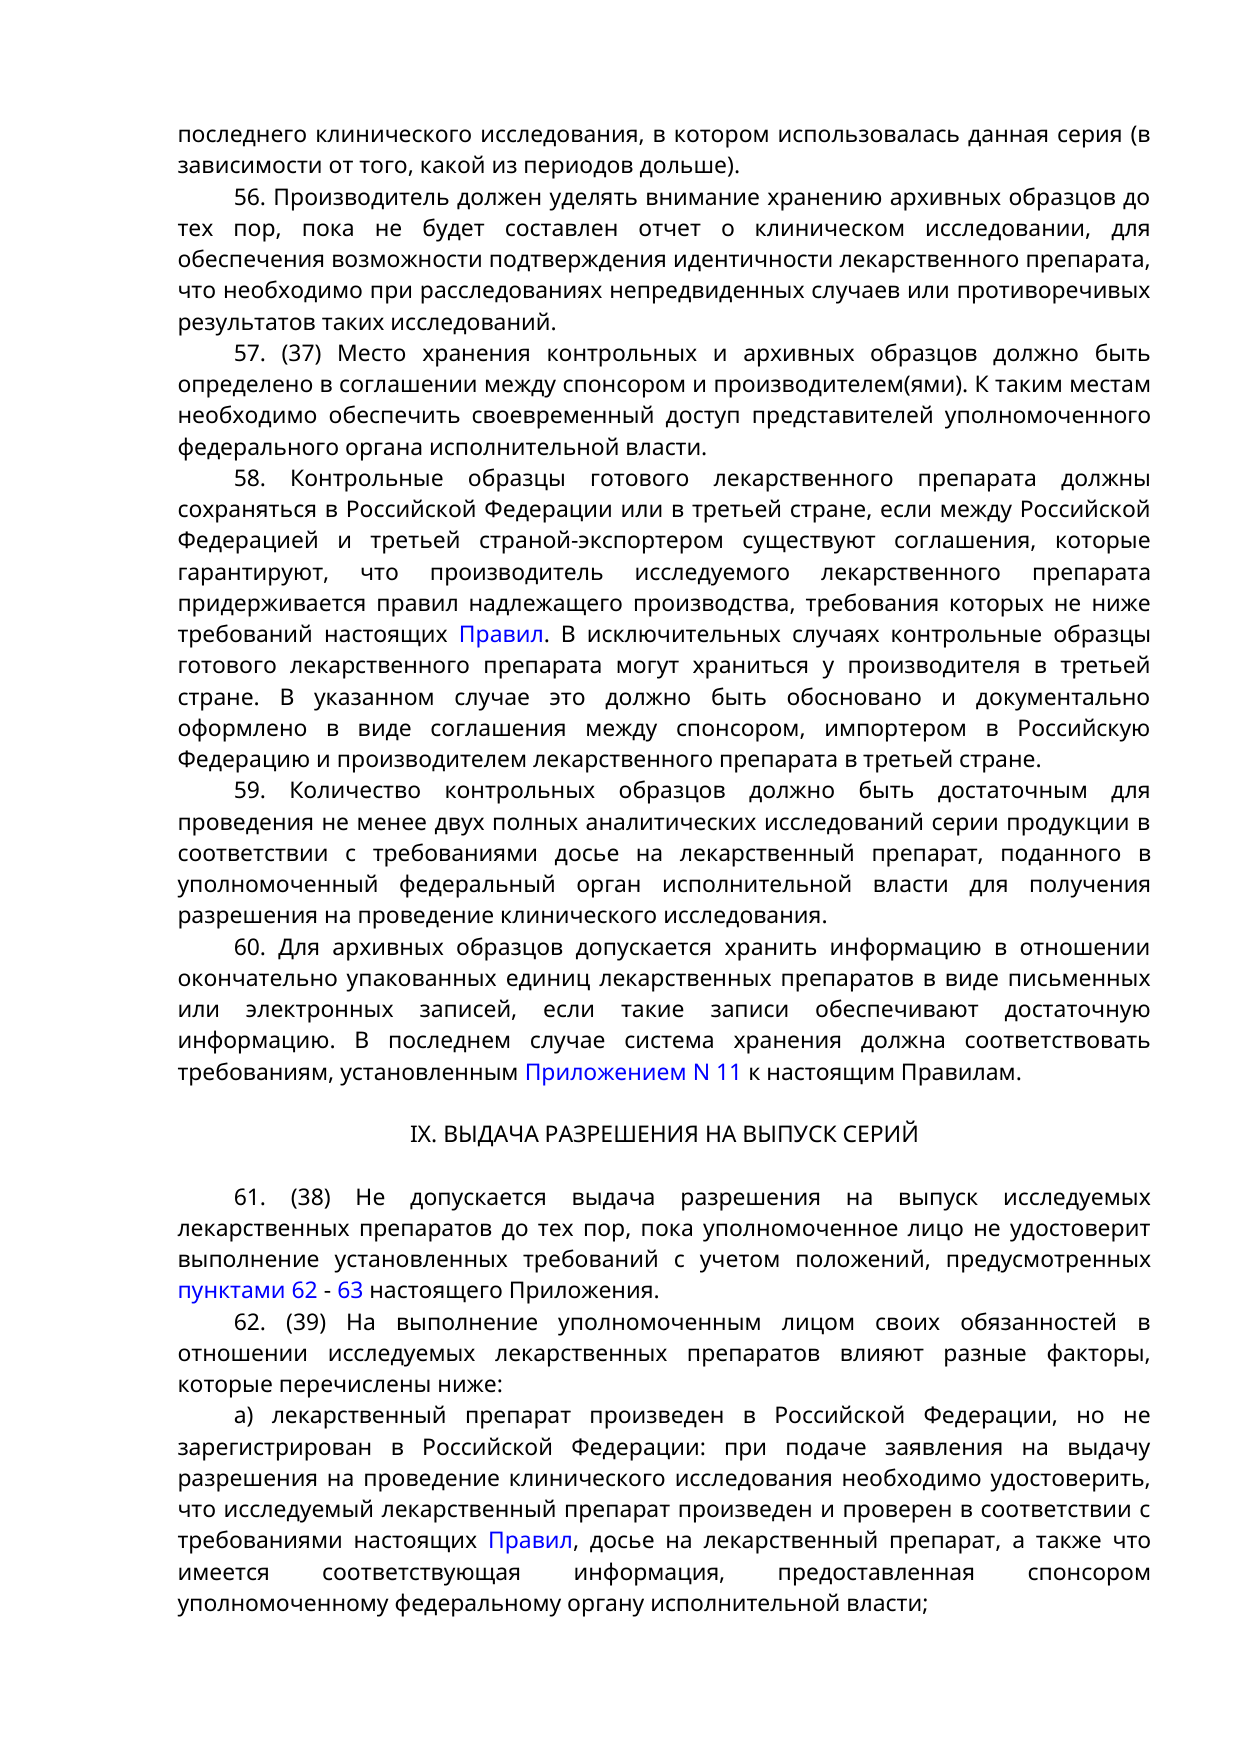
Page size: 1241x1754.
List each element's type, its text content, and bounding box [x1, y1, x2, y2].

text 61. (38) Не допускается выдача разрешения на выпуск исследуемых лекарственных препаратов до тех пор, пока уполномоченное лицо не удостоверит выполнение установленных требований с учетом положений, предусмотренных пунктами 62 - 63 настоящего Приложения. [177, 1181, 1152, 1306]
text 56. Производитель должен уделять внимание хранению архивных образцов до тех пор, пока не будет составлен отчет о клиническом исследовании, для обеспечения возможности подтверждения идентичности лекарственного препарата, что необходимо при расследованиях непредвиденных случаев или противоречивых результатов таких исследований. [177, 181, 1152, 337]
text 57. (37) Место хранения контрольных и архивных образцов должно быть определено в соглашении между спонсором и производителем(ями). К таким местам необходимо обеспечить своевременный доступ представителей уполномоченного федерального органа исполнительной власти. [177, 337, 1152, 462]
text 60. Для архивных образцов допускается хранить информацию в отношении окончательно упакованных единиц лекарственных препаратов в виде письменных или электронных записей, если такие записи обеспечивают достаточную информацию. В последнем случае система хранения должна соответствовать требованиям, установленным Приложением N 11 к настоящим Правилам. [177, 931, 1152, 1087]
text а) лекарственный препарат произведен в Российской Федерации, но не зарегистрирован в Российской Федерации: при подаче заявления на выдачу разрешения на проведение клинического исследования необходимо удостоверить, что исследуемый лекарственный препарат произведен и проверен в соответствии с требованиями настоящих Правил, досье на лекарственный препарат, а также что имеется соответствующая информация, предоставленная спонсором уполномоченному федеральному органу исполнительной власти; [177, 1399, 1152, 1618]
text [177, 118, 1152, 181]
text IX. ВЫДАЧА РАЗРЕШЕНИЯ НА ВЫПУСК СЕРИЙ [177, 1118, 1152, 1149]
text 62. (39) На выполнение уполномоченным лицом своих обязанностей в отношении исследуемых лекарственных препаратов влияют разные факторы, которые перечислены ниже: [177, 1306, 1152, 1399]
text 59. Количество контрольных образцов должно быть достаточным для проведения не менее двух полных аналитических исследований серии продукции в соответствии с требованиями досье на лекарственный препарат, поданного в уполномоченный федеральный орган исполнительной власти для получения разрешения на проведение клинического исследования. [177, 774, 1152, 931]
text 58. Контрольные образцы готового лекарственного препарата должны сохраняться в Российской Федерации или в третьей стране, если между Российской Федерацией и третьей страной-экспортером существуют соглашения, которые гарантируют, что производитель исследуемого лекарственного препарата придерживается правил надлежащего производства, требования которых не ниже требований настоящих Правил. В исключительных случаях контрольные образцы готового лекарственного препарата могут храниться у производителя в третьей стране. В указанном случае это должно быть обосновано и документально оформлено в виде соглашения между спонсором, импортером в Российскую Федерацию и производителем лекарственного препарата в третьей стране. [177, 462, 1152, 774]
